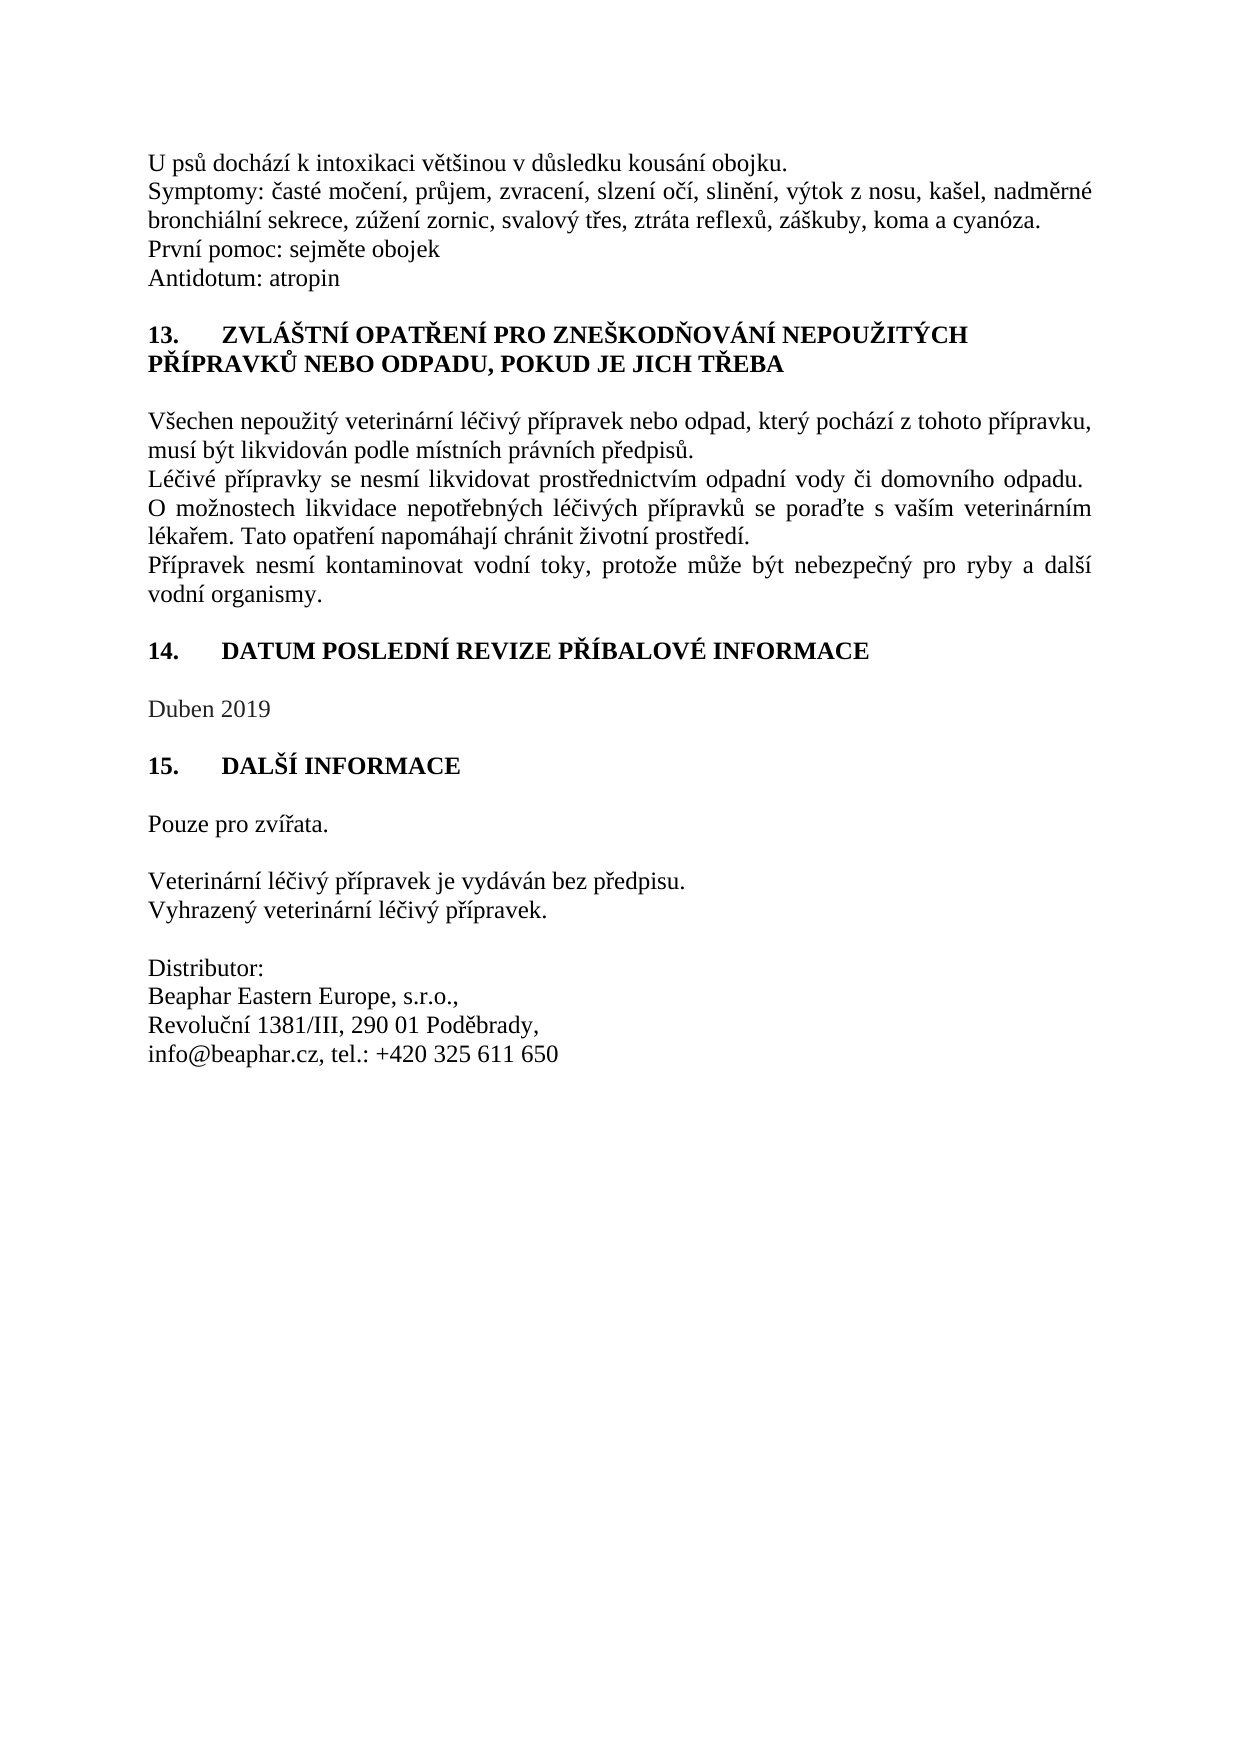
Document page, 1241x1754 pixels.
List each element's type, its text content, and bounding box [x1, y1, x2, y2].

text Distributor: [148, 953, 1093, 981]
text Beaphar Eastern Europe, s.r.o., [148, 981, 1093, 1010]
text Symptomy: časté močení, průjem, zvracení, slzení očí, slinění, výtok z nosu, kašel, nadměrné bronchiální sekrece, zúžení zornic, svalový třes, ztráta reflexů, záškuby, koma a cyanóza. [148, 176, 1093, 234]
text Pouze pro zvířata. [148, 809, 1093, 838]
text První pomoc: sejměte obojek [148, 234, 1093, 263]
text Revoluční 1381/III, 290 01 Poděbrady, [148, 1010, 1093, 1039]
text Veterinární léčivý přípravek je vydáván bez předpisu. [148, 866, 1034, 895]
text Duben 2019 [148, 694, 1126, 723]
text U psů dochází k intoxikaci většinou v důsledku kousání obojku. [148, 148, 1093, 176]
text Antidotum: atropin [148, 263, 1093, 291]
text Vyhrazený veterinární léčivý přípravek. [148, 895, 1126, 924]
text 15. DALŠÍ INFORMACE [148, 751, 1093, 780]
text Přípravek nesmí kontaminovat vodní toky, protože může být nebezpečný pro ryby a další vodní organismy. [148, 550, 1093, 608]
text info@beaphar.cz, tel.: +420 325 611 650 [148, 1039, 1093, 1068]
text Všechen nepoužitý veterinární léčivý přípravek nebo odpad, který pochází z tohoto přípravku, musí být likvidován podle místních právních předpisů. [148, 406, 1093, 464]
text 13. ZVLÁŠTNÍ OPATŘENÍ PRO ZNEŠKODŇOVÁNÍ NEPOUŽITÝCH PŘÍPRAVKŮ NEBO ODPADU, POKUD JE JICH TŘEBA [148, 320, 1093, 378]
text Léčivé přípravky se nesmí likvidovat prostřednictvím odpadní vody či domovního odpadu. O možnostech likvidace nepotřebných léčivých přípravků se poraďte s vaším veterinárním lékařem. Tato opatření napomáhají chránit životní prostředí. [148, 464, 1093, 550]
text 14. DATUM POSLEDNÍ REVIZE PŘÍBALOVÉ INFORMACE [148, 636, 1093, 665]
